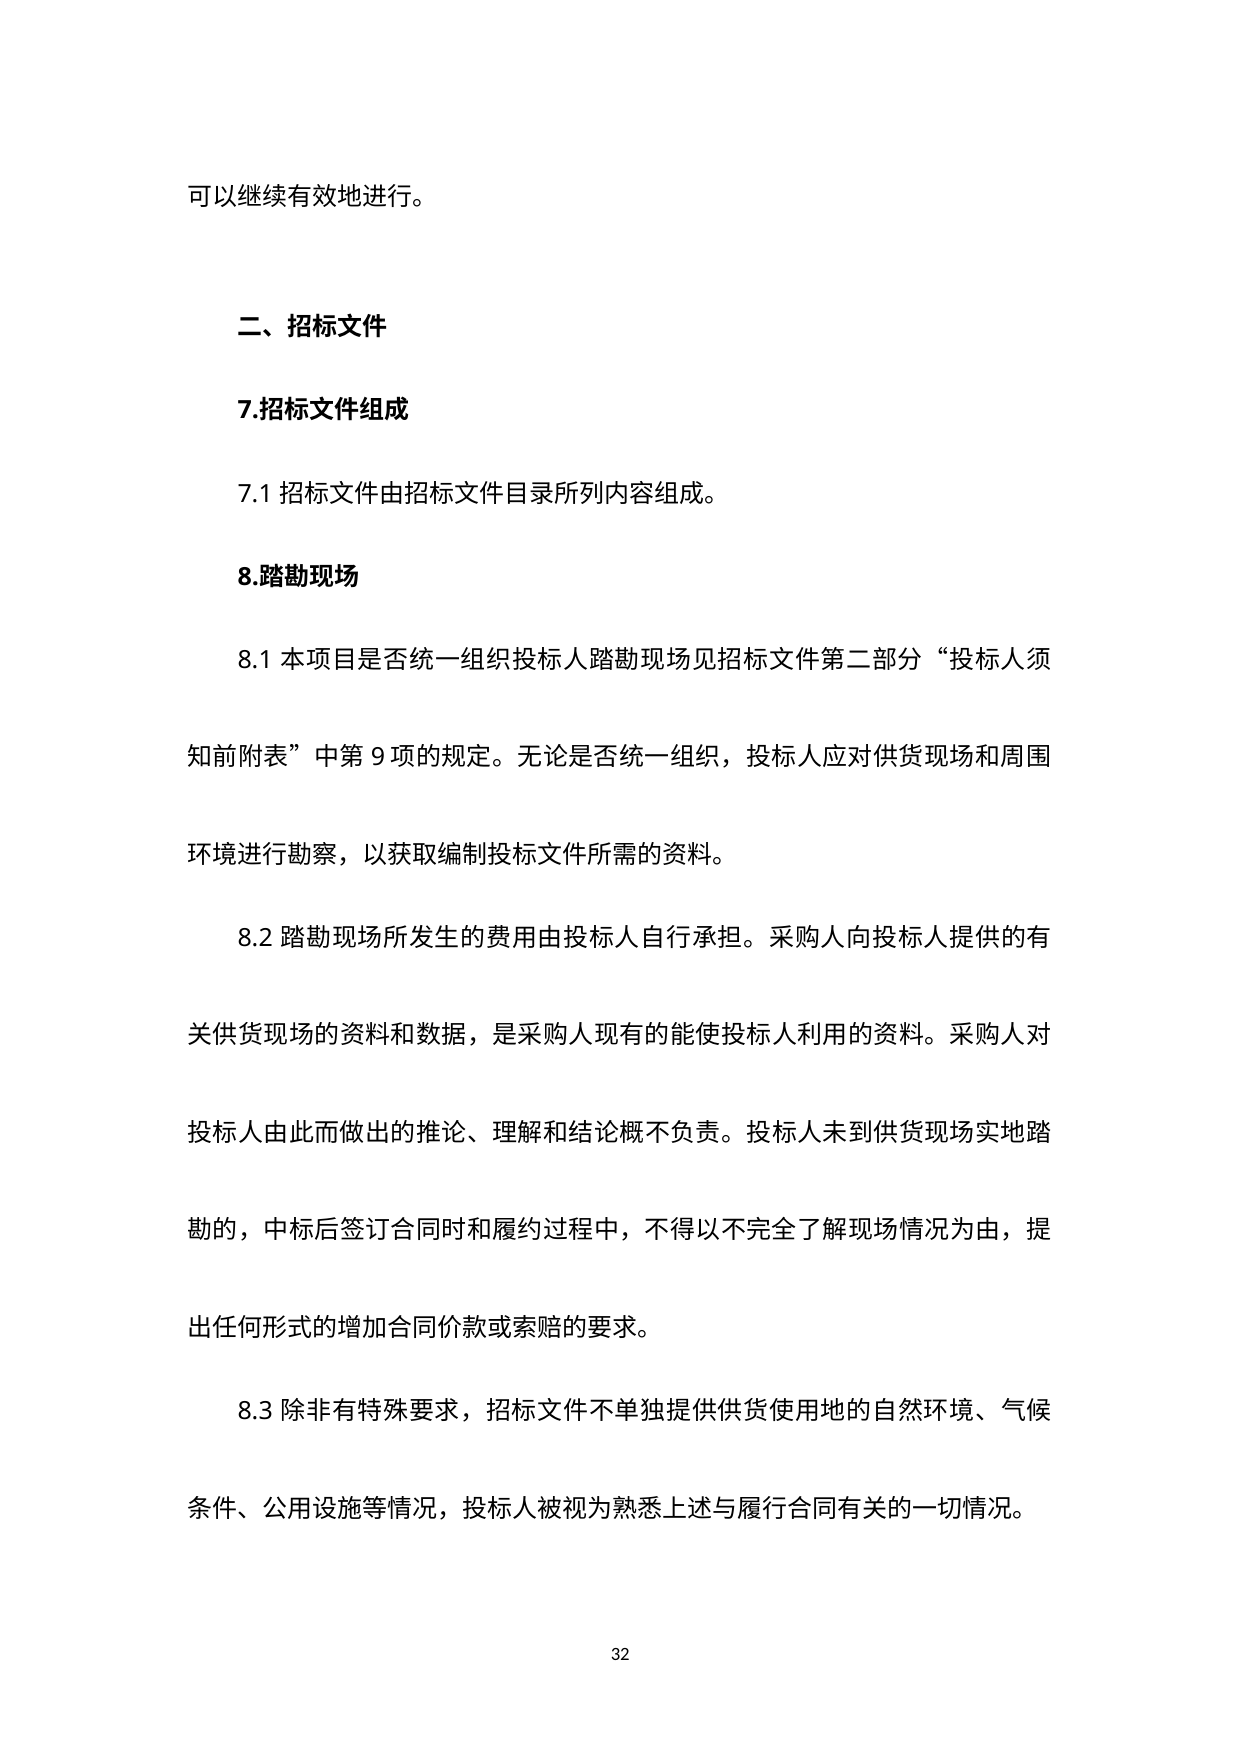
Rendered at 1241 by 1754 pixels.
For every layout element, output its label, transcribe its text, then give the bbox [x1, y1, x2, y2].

text 二、招标文件 [187, 292, 1053, 357]
text 8.踏勘现场 [187, 542, 1053, 607]
text 8.2 踏勘现场所发生的费用由投标人自行承担。采购人向投标人提供的有关供货现场的资料和数据，是采购人现有的能使投标人利用的资料。采购人对投标人由此而做出的推论、理解和结论概不负责。投标人未到供货现场实地踏勘的，中标后签订合同时和履约过程中，不得以不完全了解现场情况为由，提出任何形式的增加合同价款或索赔的要求。 [187, 903, 1053, 1358]
text 8.3 除非有特殊要求，招标文件不单独提供供货使用地的自然环境、气候条件、公用设施等情况，投标人被视为熟悉上述与履行合同有关的一切情况。 [187, 1376, 1053, 1539]
text 7.招标文件组成 [187, 376, 1053, 441]
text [187, 162, 1053, 227]
text 7.1 招标文件由招标文件目录所列内容组成。 [187, 459, 1053, 524]
text 8.1 本项目是否统一组织投标人踏勘现场见招标文件第二部分“投标人须知前附表”中第9项的规定。无论是否统一组织，投标人应对供货现场和周围环境进行勘察，以获取编制投标文件所需的资料。 [187, 625, 1053, 885]
